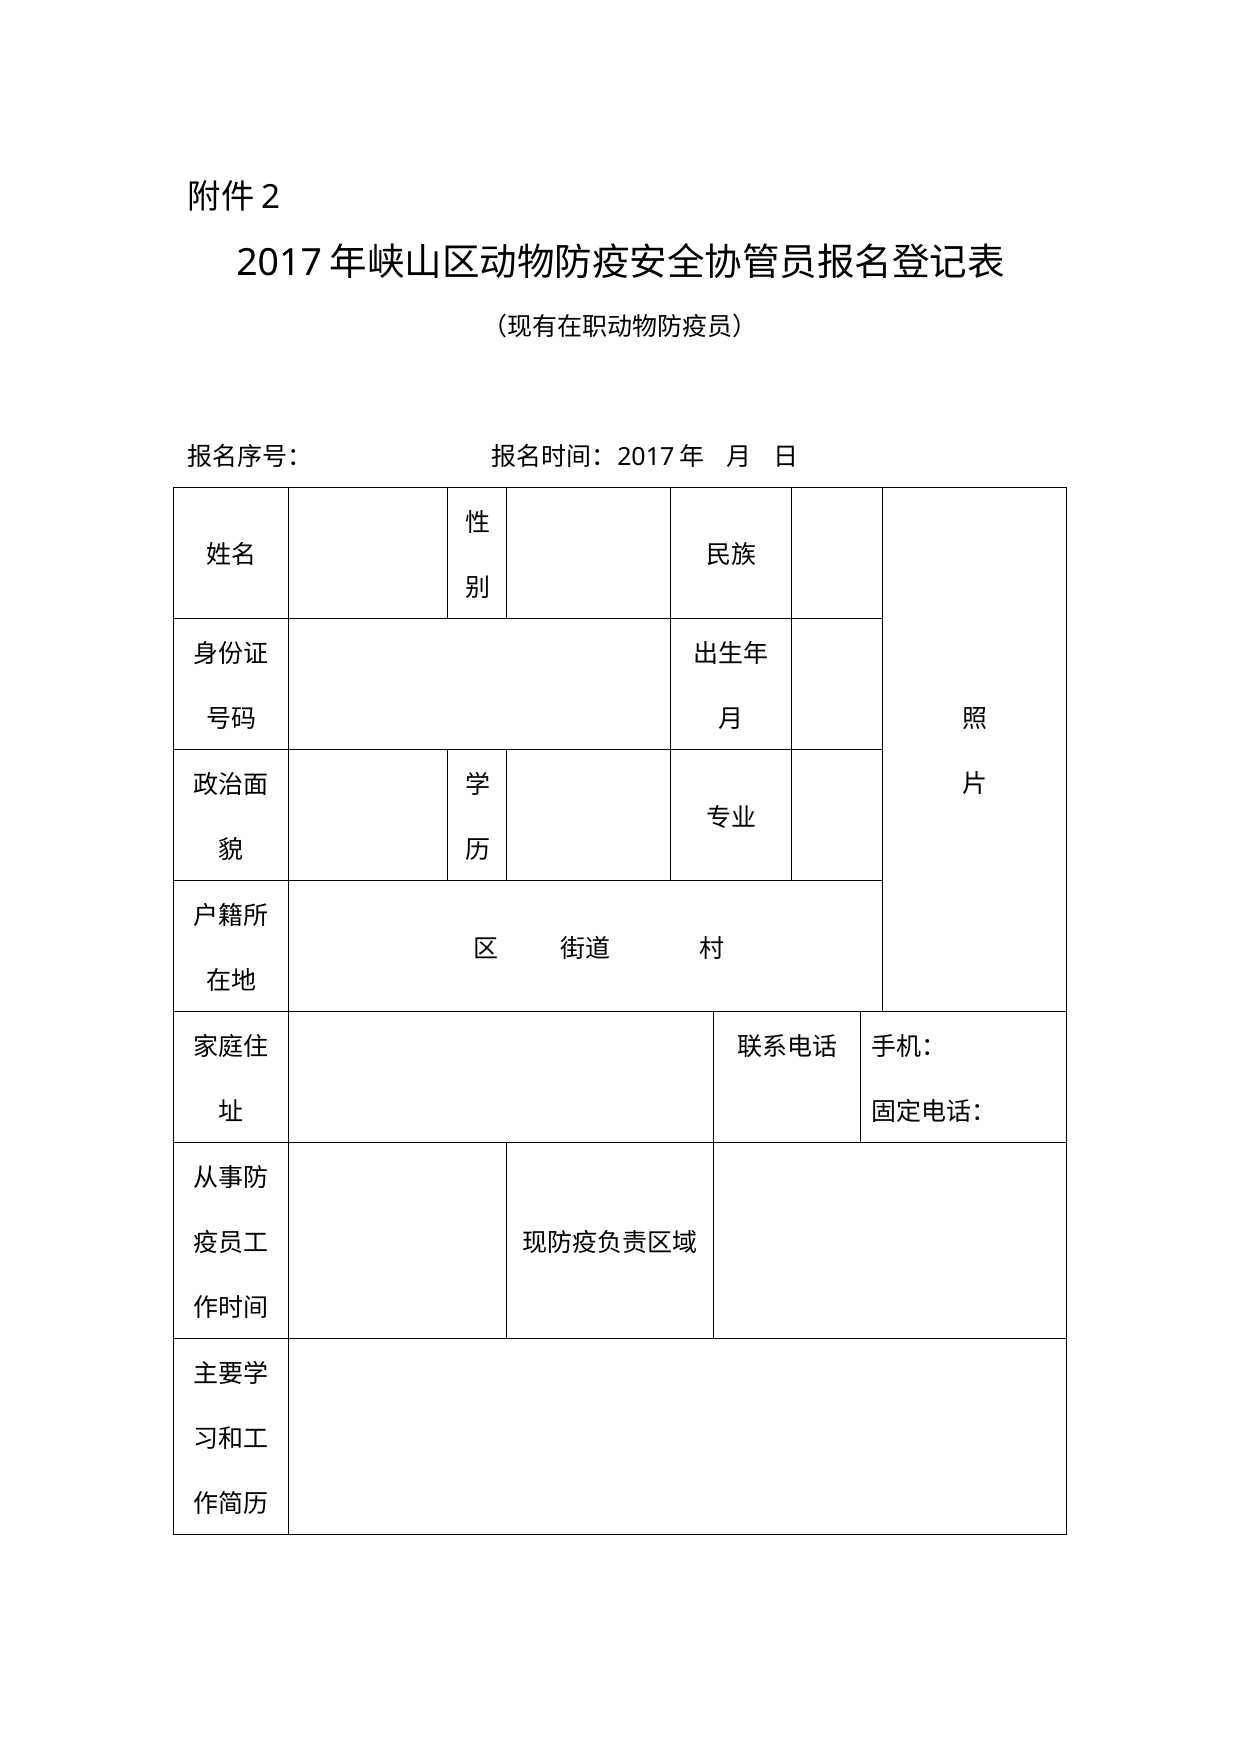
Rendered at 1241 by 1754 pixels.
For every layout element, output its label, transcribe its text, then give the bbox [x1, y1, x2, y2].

text 报名序号： 报名时间：2017年 月 日 [187, 422, 1053, 487]
text （现有在职动物防疫员） [187, 292, 1053, 357]
table_cell 现防疫负责区域 [507, 1143, 713, 1338]
table_cell 手机： 固定电话： [861, 1012, 1066, 1142]
table_cell [289, 1012, 713, 1142]
table_cell 身份证号码 [174, 619, 288, 749]
text 2017年峡山区动物防疫安全协管员报名登记表 [187, 227, 1053, 292]
table_cell [289, 750, 447, 880]
table_cell 出生年月 [671, 619, 791, 749]
table_header 照 片 [883, 488, 1066, 1011]
table_cell 户籍所在地 [174, 881, 288, 1011]
table_cell [792, 619, 882, 749]
table_cell 从事防疫员工作时间 [174, 1143, 288, 1338]
table_header [792, 488, 882, 618]
table_cell [289, 1143, 506, 1338]
table_header 民族 [671, 488, 791, 618]
table_header [289, 488, 447, 618]
table_header [507, 488, 670, 618]
table_header 性别 [448, 488, 506, 618]
table_cell 专业 [671, 750, 791, 880]
table_cell 区 街道 村 [289, 881, 882, 1011]
table_cell 主要学习和工作简历 [174, 1339, 288, 1534]
table_cell 联系电话 [714, 1012, 860, 1142]
table_header 姓名 [174, 488, 288, 618]
table_cell 家庭住址 [174, 1012, 288, 1142]
text 附件2 [187, 162, 1053, 227]
table_cell [714, 1143, 1066, 1338]
table_cell 学历 [448, 750, 506, 880]
table_cell [507, 750, 670, 880]
table_cell [289, 1339, 1066, 1534]
table_cell [289, 619, 670, 749]
table_cell [792, 750, 882, 880]
table_cell 政治面貌 [174, 750, 288, 880]
